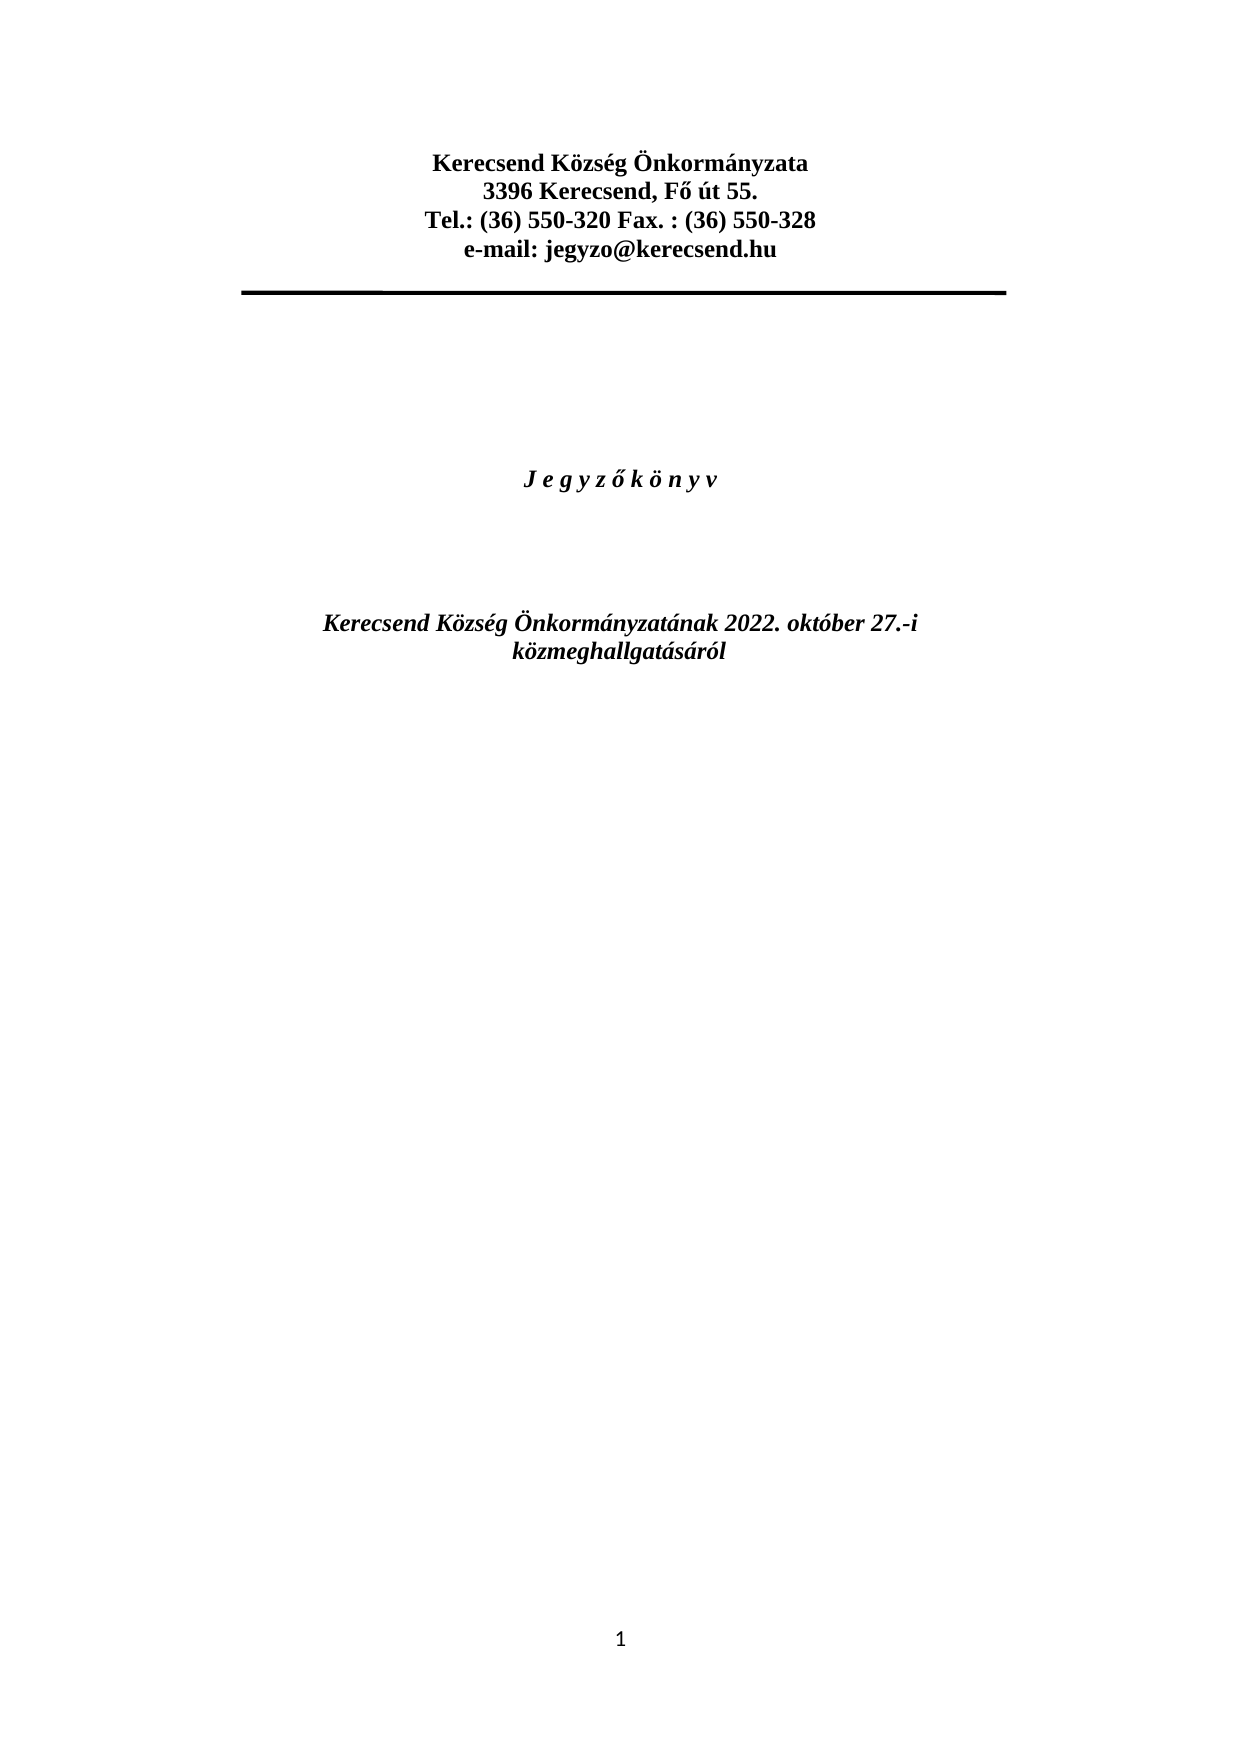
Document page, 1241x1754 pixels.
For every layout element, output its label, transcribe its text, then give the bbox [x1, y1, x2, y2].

text közmeghallgatásáról [148, 636, 1093, 665]
text Kerecsend Község Önkormányzata [148, 148, 1093, 176]
text Kerecsend Község Önkormányzatának 2022. október 27.-i [148, 608, 1093, 636]
text J e g y z ő k ö n y v [148, 464, 1093, 493]
text 3396 Kerecsend, Fő út 55. [148, 176, 1093, 205]
text e-mail: jegyzo@kerecsend.hu [148, 234, 1093, 263]
text Tel.: (36) 550-320 Fax. : (36) 550-328 [148, 205, 1093, 234]
